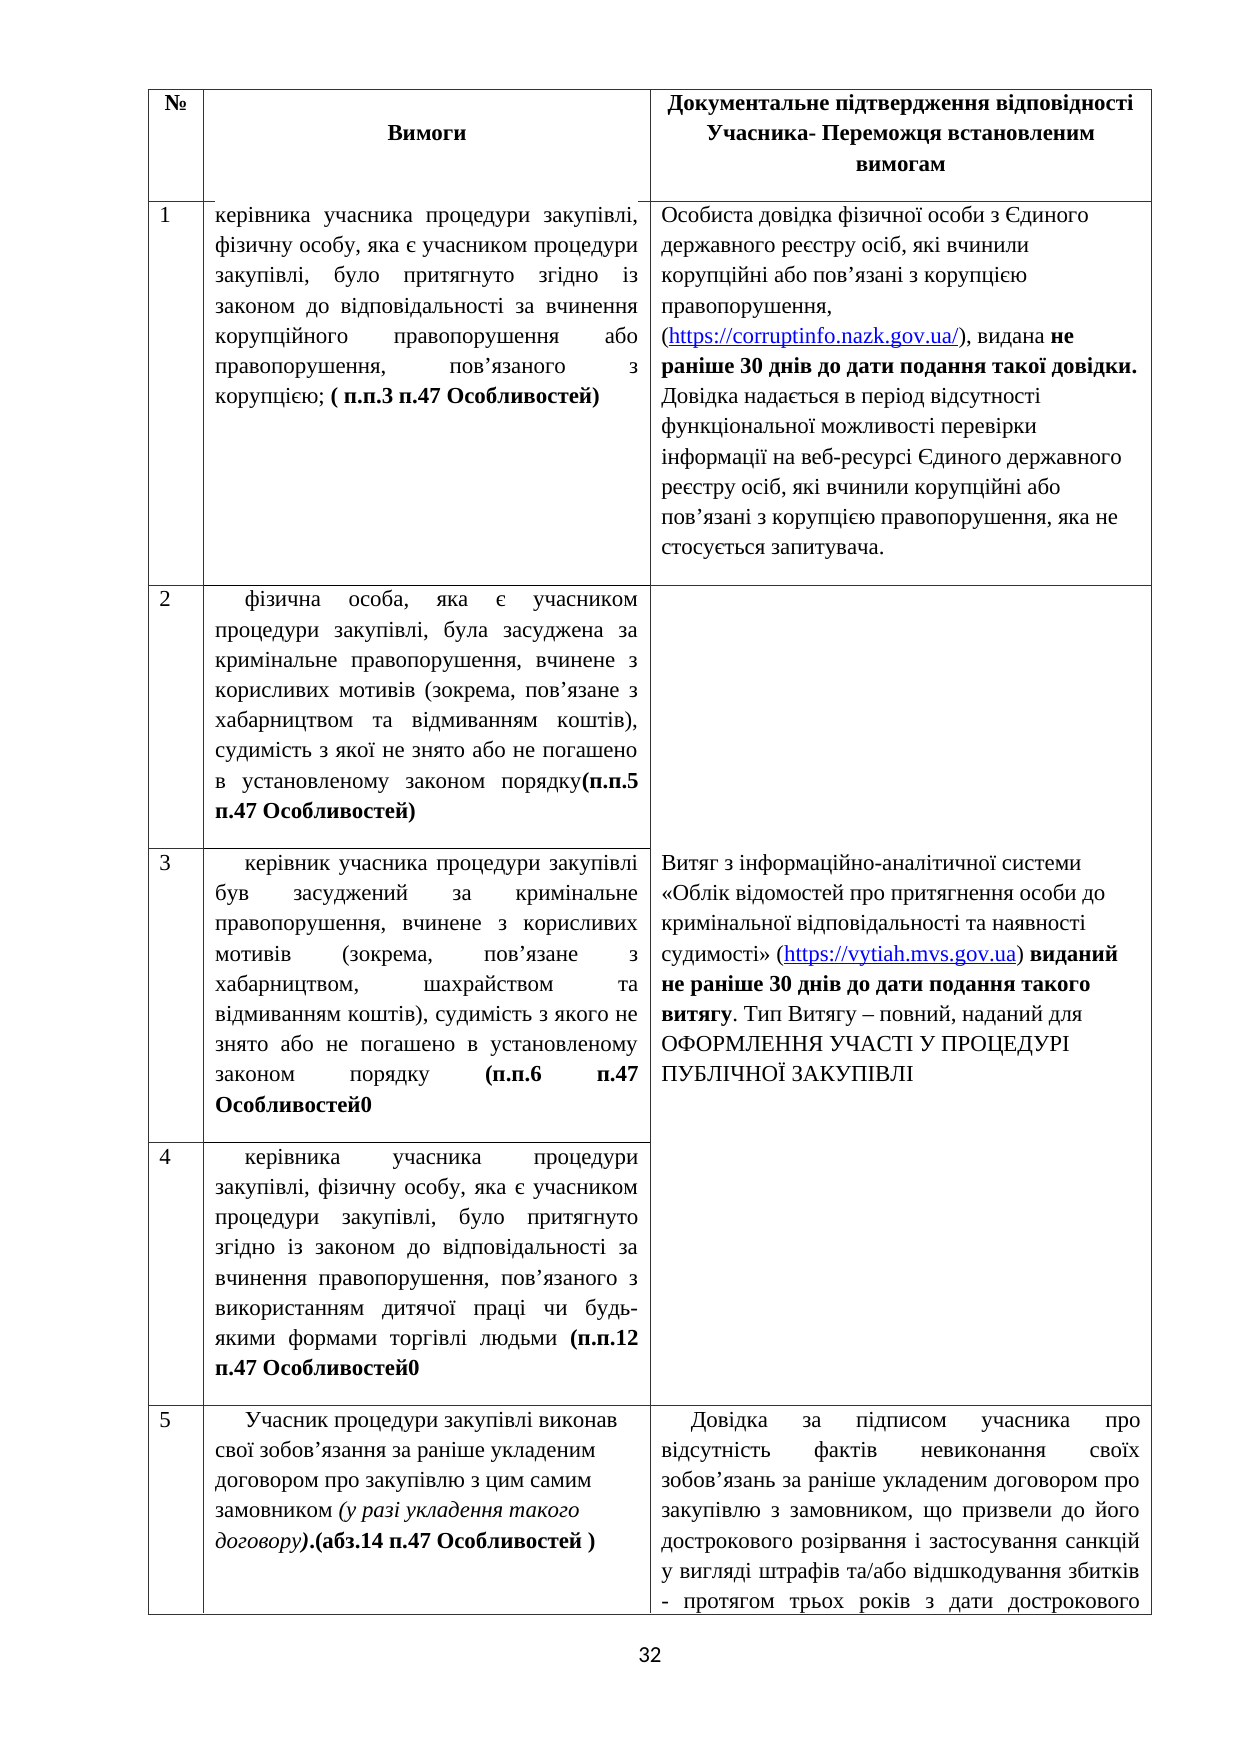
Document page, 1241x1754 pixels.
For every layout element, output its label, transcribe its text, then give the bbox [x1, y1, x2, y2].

table_cell фізична особа, яка є учасником процедури закупівлі, була засуджена за кримінальне правопорушення, вчинене з корисливих мотивів (зокрема, пов’язане з хабарництвом та відмиванням коштів), судимість з якої не знято або не погашено в установленому законом порядку(п.п.5 п.47 Особливостей) [204, 586, 650, 848]
table_cell 2 [149, 586, 203, 848]
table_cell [651, 1406, 1151, 1613]
table_header Документальне підтвердження відповідності Учасника- Переможця встановленим вимогам [651, 90, 1151, 201]
table_header Вимоги [204, 90, 650, 201]
table_cell керівника учасника процедури закупівлі, фізичну особу, яка є учасником процедури закупівлі, було притягнуто згідно із законом до відповідальності за вчинення корупційного правопорушення або правопорушення, пов’язаного з корупцією; ( п.п.3 п.47 Особливостей) [204, 202, 650, 584]
table_cell 4 [149, 1143, 203, 1405]
table_cell керівника учасника процедури закупівлі, фізичну особу, яка є учасником процедури закупівлі, було притягнуто згідно із законом до відповідальності за вчинення правопорушення, пов’язаного з використанням дитячої праці чи будь-якими формами торгівлі людьми (п.п.12 п.47 Особливостей0 [204, 1143, 650, 1405]
table_cell 3 [149, 849, 203, 1142]
table_cell Особиста довідка фізичної особи з Єдиного державного реєстру осіб, які вчинили корупційні або пов’язані з корупцією правопорушення, (https://corruptinfo.nazk.gov.ua/), видана не раніше 30 днів до дати подання такої довідки. Довідка надається в період відсутності функціональної можливості перевірки інформації на веб-ресурсі Єдиного державного реєстру осіб, які вчинили корупційні або пов’язані з корупцією правопорушення, яка не стосується запитувача. [651, 202, 1151, 584]
table_cell 5 [149, 1406, 203, 1613]
table_cell керівник учасника процедури закупівлі був засуджений за кримінальне правопорушення, вчинене з корисливих мотивів (зокрема, пов’язане з хабарництвом, шахрайством та відмиванням коштів), судимість з якого не знято або не погашено в установленому законом порядку (п.п.6 п.47 Особливостей0 [204, 849, 650, 1142]
table_cell Витяг з інформаційно-аналітичної системи «Облік відомостей про притягнення особи до кримінальної відповідальності та наявності судимості» (https://vytiah.mvs.gov.ua) виданий не раніше 30 днів до дати подання такого витягу. Тип Витягу – повний, наданий для ОФОРМЛЕННЯ УЧАСТІ У ПРОЦЕДУРІ ПУБЛІЧНОЇ ЗАКУПІВЛІ [651, 586, 1151, 1405]
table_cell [204, 1406, 650, 1613]
table_header № [149, 90, 203, 201]
table_cell 1 [149, 202, 203, 584]
